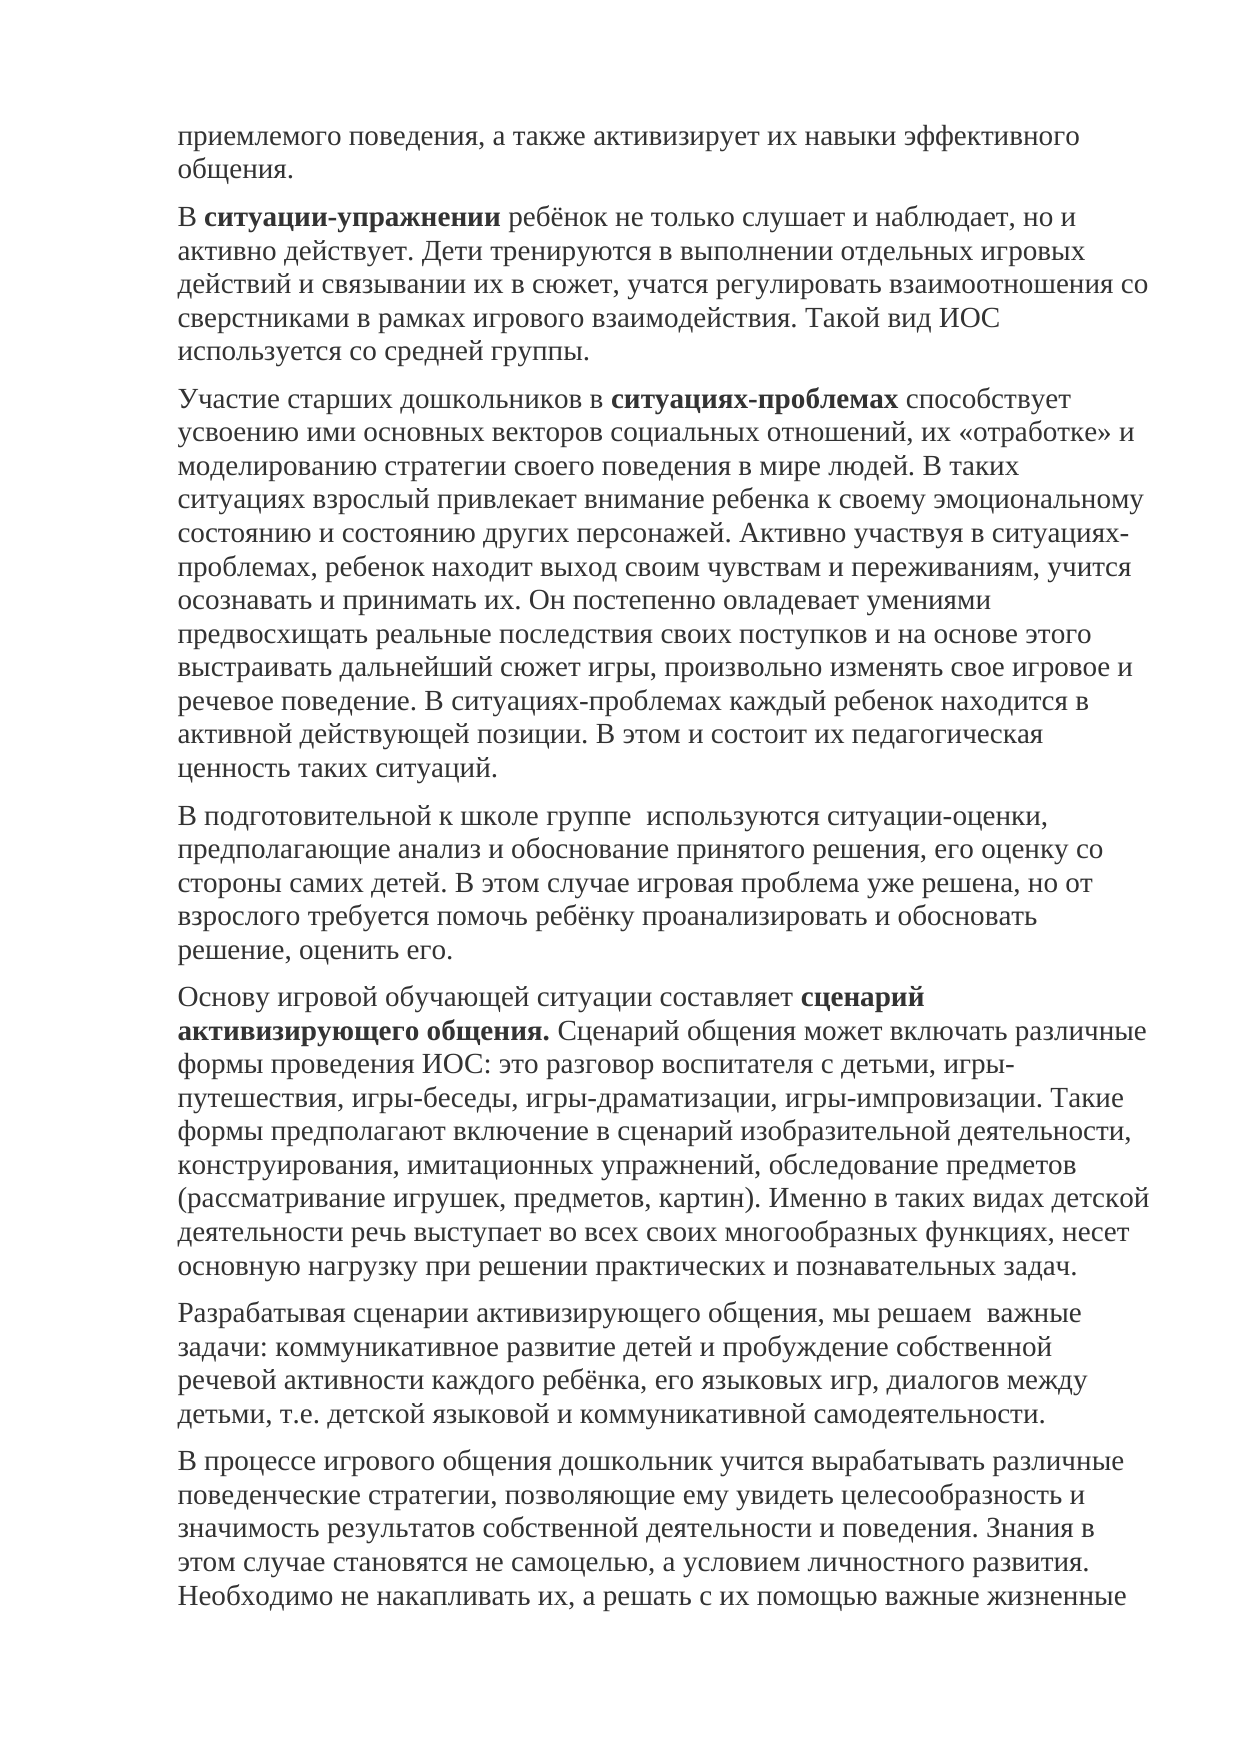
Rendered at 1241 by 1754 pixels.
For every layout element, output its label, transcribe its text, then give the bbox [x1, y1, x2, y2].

text В ситуации-упражнении ребёнок не только слушает и наблюдает, но и активно действует. Дети тренируются в выполнении отдельных игровых действий и связывании их в сюжет, учатся регулировать взаимоотношения со сверстниками в рамках игрового взаимодействия. Такой вид ИОС используется со средней группы. [177, 199, 1152, 367]
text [177, 118, 1152, 185]
text В подготовительной к школе группе используются ситуации-оценки, предполагающие анализ и обоснование принятого решения, его оценку со стороны самих детей. В этом случае игровая проблема уже решена, но от взрослого требуется помочь ребёнку проанализировать и обосновать решение, оценить его. [177, 798, 1152, 965]
text Участие старших дошкольников в ситуациях-проблемах способствует усвоению ими основных векторов социальных отношений, их «отработке» и моделированию стратегии своего поведения в мире людей. В таких ситуациях взрослый привлекает внимание ребенка к своему эмоциональному состоянию и состоянию других персонажей. Активно участвуя в ситуациях-проблемах, ребенок находит выход своим чувствам и переживаниям, учится осознавать и принимать их. Он постепенно овладевает умениями предвосхищать реальные последствия своих поступков и на основе этого выстраивать дальнейший сюжет игры, произвольно изменять свое игровое и речевое поведение. В ситуациях-проблемах каждый ребенок находится в активной действующей позиции. В этом и состоит их педагогическая ценность таких ситуаций. [177, 381, 1152, 783]
text Разрабатывая сценарии активизирующего общения, мы решаем важные задачи: коммуникативное развитие детей и пробуждение собственной речевой активности каждого ребёнка, его языковых игр, диалогов между детьми, т.е. детской языковой и коммуникативной самодеятельности. [177, 1295, 1152, 1429]
text Основу игровой обучающей ситуации составляет сценарий активизирующего общения. Сценарий общения может включать различные формы проведения ИОС: это разговор воспитателя с детьми, игры-путешествия, игры-беседы, игры-драматизации, игры-импровизации. Такие формы предполагают включение в сценарий изобразительной деятельности, конструирования, имитационных упражнений, обследование предметов (рассматривание игрушек, предметов, картин). Именно в таких видах детской деятельности речь выступает во всех своих многообразных функциях, несет основную нагрузку при решении практических и познавательных задач. [177, 979, 1152, 1281]
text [177, 1443, 1152, 1611]
